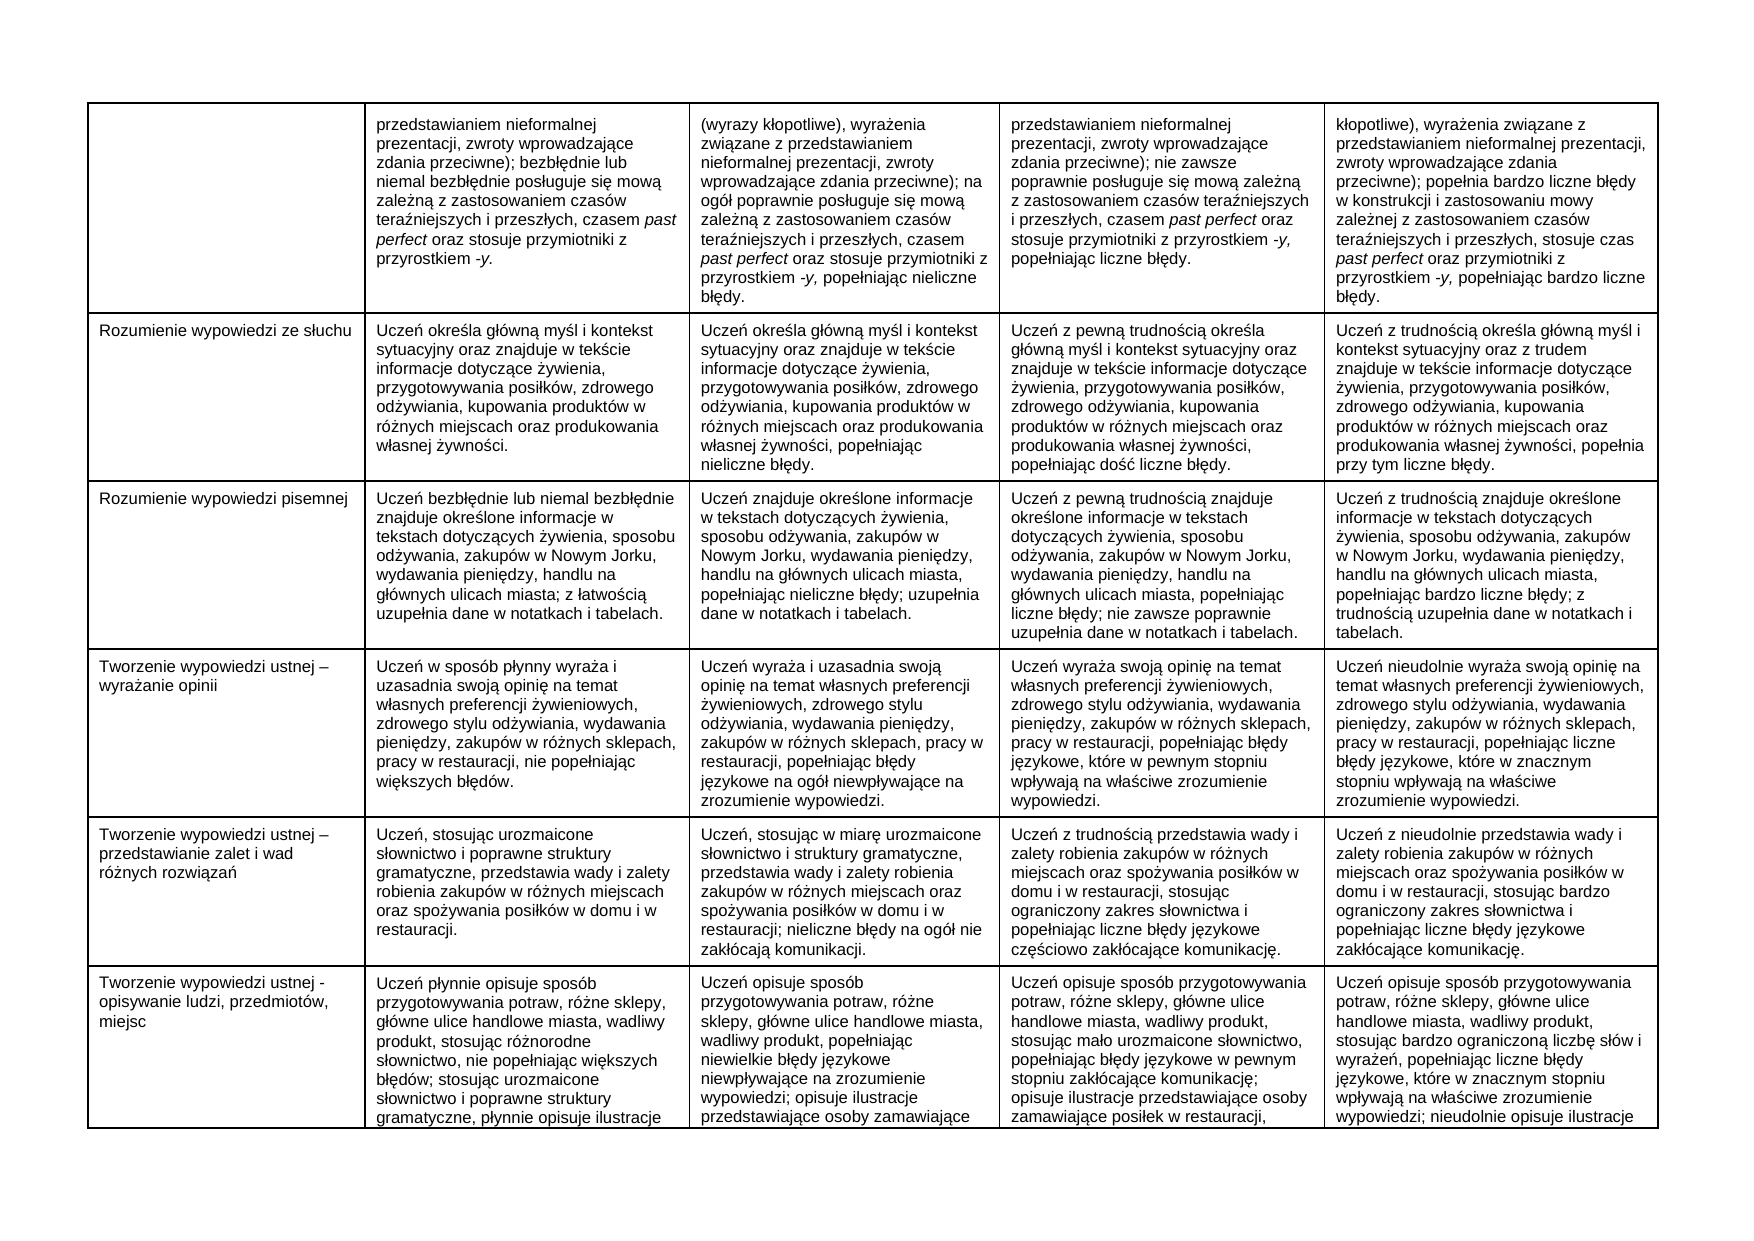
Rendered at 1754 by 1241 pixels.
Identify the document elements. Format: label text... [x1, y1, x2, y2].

table_cell Uczeń bezbłędnie lub niemal bezbłędnie znajduje określone informacje w tekstach dotyczących żywienia, sposobu odżywania, zakupów w Nowym Jorku, wydawania pieniędzy, handlu na głównych ulicach miasta; z łatwością uzupełnia dane w notatkach i tabelach. [366, 482, 689, 648]
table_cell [1325, 104, 1657, 312]
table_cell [1000, 967, 1324, 1127]
table_cell Uczeń z pewną trudnością znajduje określone informacje w tekstach dotyczących żywienia, sposobu odżywania, zakupów w Nowym Jorku, wydawania pieniędzy, handlu na głównych ulicach miasta, popełniając liczne błędy; nie zawsze poprawnie uzupełnia dane w notatkach i tabelach. [1000, 482, 1324, 648]
table_cell Uczeń znajduje określone informacje w tekstach dotyczących żywienia, sposobu odżywania, zakupów w Nowym Jorku, wydawania pieniędzy, handlu na głównych ulicach miasta, popełniając nieliczne błędy; uzupełnia dane w notatkach i tabelach. [690, 482, 999, 648]
table_cell Tworzenie wypowiedzi ustnej – przedstawianie zalet i wad różnych rozwiązań [89, 818, 364, 965]
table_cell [1325, 967, 1657, 1127]
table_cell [1000, 104, 1324, 312]
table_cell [89, 104, 364, 312]
table_cell Uczeń wyraża i uzasadnia swoją opinię na temat własnych preferencji żywieniowych, zdrowego stylu odżywiania, wydawania pieniędzy, zakupów w różnych sklepach, pracy w restauracji, popełniając błędy językowe na ogół niewpływające na zrozumienie wypowiedzi. [690, 650, 999, 816]
table_cell Rozumienie wypowiedzi pisemnej [89, 482, 364, 648]
table_cell Uczeń w sposób płynny wyraża i uzasadnia swoją opinię na temat własnych preferencji żywieniowych, zdrowego stylu odżywiania, wydawania pieniędzy, zakupów w różnych sklepach, pracy w restauracji, nie popełniając większych błędów. [366, 650, 689, 816]
table_cell Uczeń z trudnością znajduje określone informacje w tekstach dotyczących żywienia, sposobu odżywania, zakupów w Nowym Jorku, wydawania pieniędzy, handlu na głównych ulicach miasta, popełniając bardzo liczne błędy; z trudnością uzupełnia dane w notatkach i tabelach. [1325, 482, 1657, 648]
table_cell Uczeń nieudolnie wyraża swoją opinię na temat własnych preferencji żywieniowych, zdrowego stylu odżywiania, wydawania pieniędzy, zakupów w różnych sklepach, pracy w restauracji, popełniając liczne błędy językowe, które w znacznym stopniu wpływają na właściwe zrozumienie wypowiedzi. [1325, 650, 1657, 816]
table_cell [690, 967, 999, 1127]
table_cell Uczeń określa główną myśl i kontekst sytuacyjny oraz znajduje w tekście informacje dotyczące żywienia, przygotowywania posiłków, zdrowego odżywiania, kupowania produktów w różnych miejscach oraz produkowania własnej żywności, popełniając nieliczne błędy. [690, 314, 999, 480]
table_cell Uczeń z trudnością przedstawia wady i zalety robienia zakupów w różnych miejscach oraz spożywania posiłków w domu i w restauracji, stosując ograniczony zakres słownictwa i popełniając liczne błędy językowe częściowo zakłócające komunikację. [1000, 818, 1324, 965]
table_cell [366, 104, 689, 312]
table_cell Uczeń z trudnością określa główną myśl i kontekst sytuacyjny oraz z trudem znajduje w tekście informacje dotyczące żywienia, przygotowywania posiłków, zdrowego odżywiania, kupowania produktów w różnych miejscach oraz produkowania własnej żywności, popełnia przy tym liczne błędy. [1325, 314, 1657, 480]
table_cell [366, 967, 689, 1127]
table_cell Tworzenie wypowiedzi ustnej – wyrażanie opinii [89, 650, 364, 816]
table_cell Uczeń określa główną myśl i kontekst sytuacyjny oraz znajduje w tekście informacje dotyczące żywienia, przygotowywania posiłków, zdrowego odżywiania, kupowania produktów w różnych miejscach oraz produkowania własnej żywności. [366, 314, 689, 480]
table_cell Uczeń, stosując w miarę urozmaicone słownictwo i struktury gramatyczne, przedstawia wady i zalety robienia zakupów w różnych miejscach oraz spożywania posiłków w domu i w restauracji; nieliczne błędy na ogół nie zakłócają komunikacji. [690, 818, 999, 965]
table_cell Uczeń wyraża swoją opinię na temat własnych preferencji żywieniowych, zdrowego stylu odżywiania, wydawania pieniędzy, zakupów w różnych sklepach, pracy w restauracji, popełniając błędy językowe, które w pewnym stopniu wpływają na właściwe zrozumienie wypowiedzi. [1000, 650, 1324, 816]
table_cell Uczeń z nieudolnie przedstawia wady i zalety robienia zakupów w różnych miejscach oraz spożywania posiłków w domu i w restauracji, stosując bardzo ograniczony zakres słownictwa i popełniając liczne błędy językowe zakłócające komunikację. [1325, 818, 1657, 965]
table_cell Uczeń, stosując urozmaicone słownictwo i poprawne struktury gramatyczne, przedstawia wady i zalety robienia zakupów w różnych miejscach oraz spożywania posiłków w domu i w restauracji. [366, 818, 689, 965]
table_cell Uczeń z pewną trudnością określa główną myśl i kontekst sytuacyjny oraz znajduje w tekście informacje dotyczące żywienia, przygotowywania posiłków, zdrowego odżywiania, kupowania produktów w różnych miejscach oraz produkowania własnej żywności, popełniając dość liczne błędy. [1000, 314, 1324, 480]
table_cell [89, 967, 364, 1127]
table_cell Rozumienie wypowiedzi ze słuchu [89, 314, 364, 480]
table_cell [690, 104, 999, 312]
